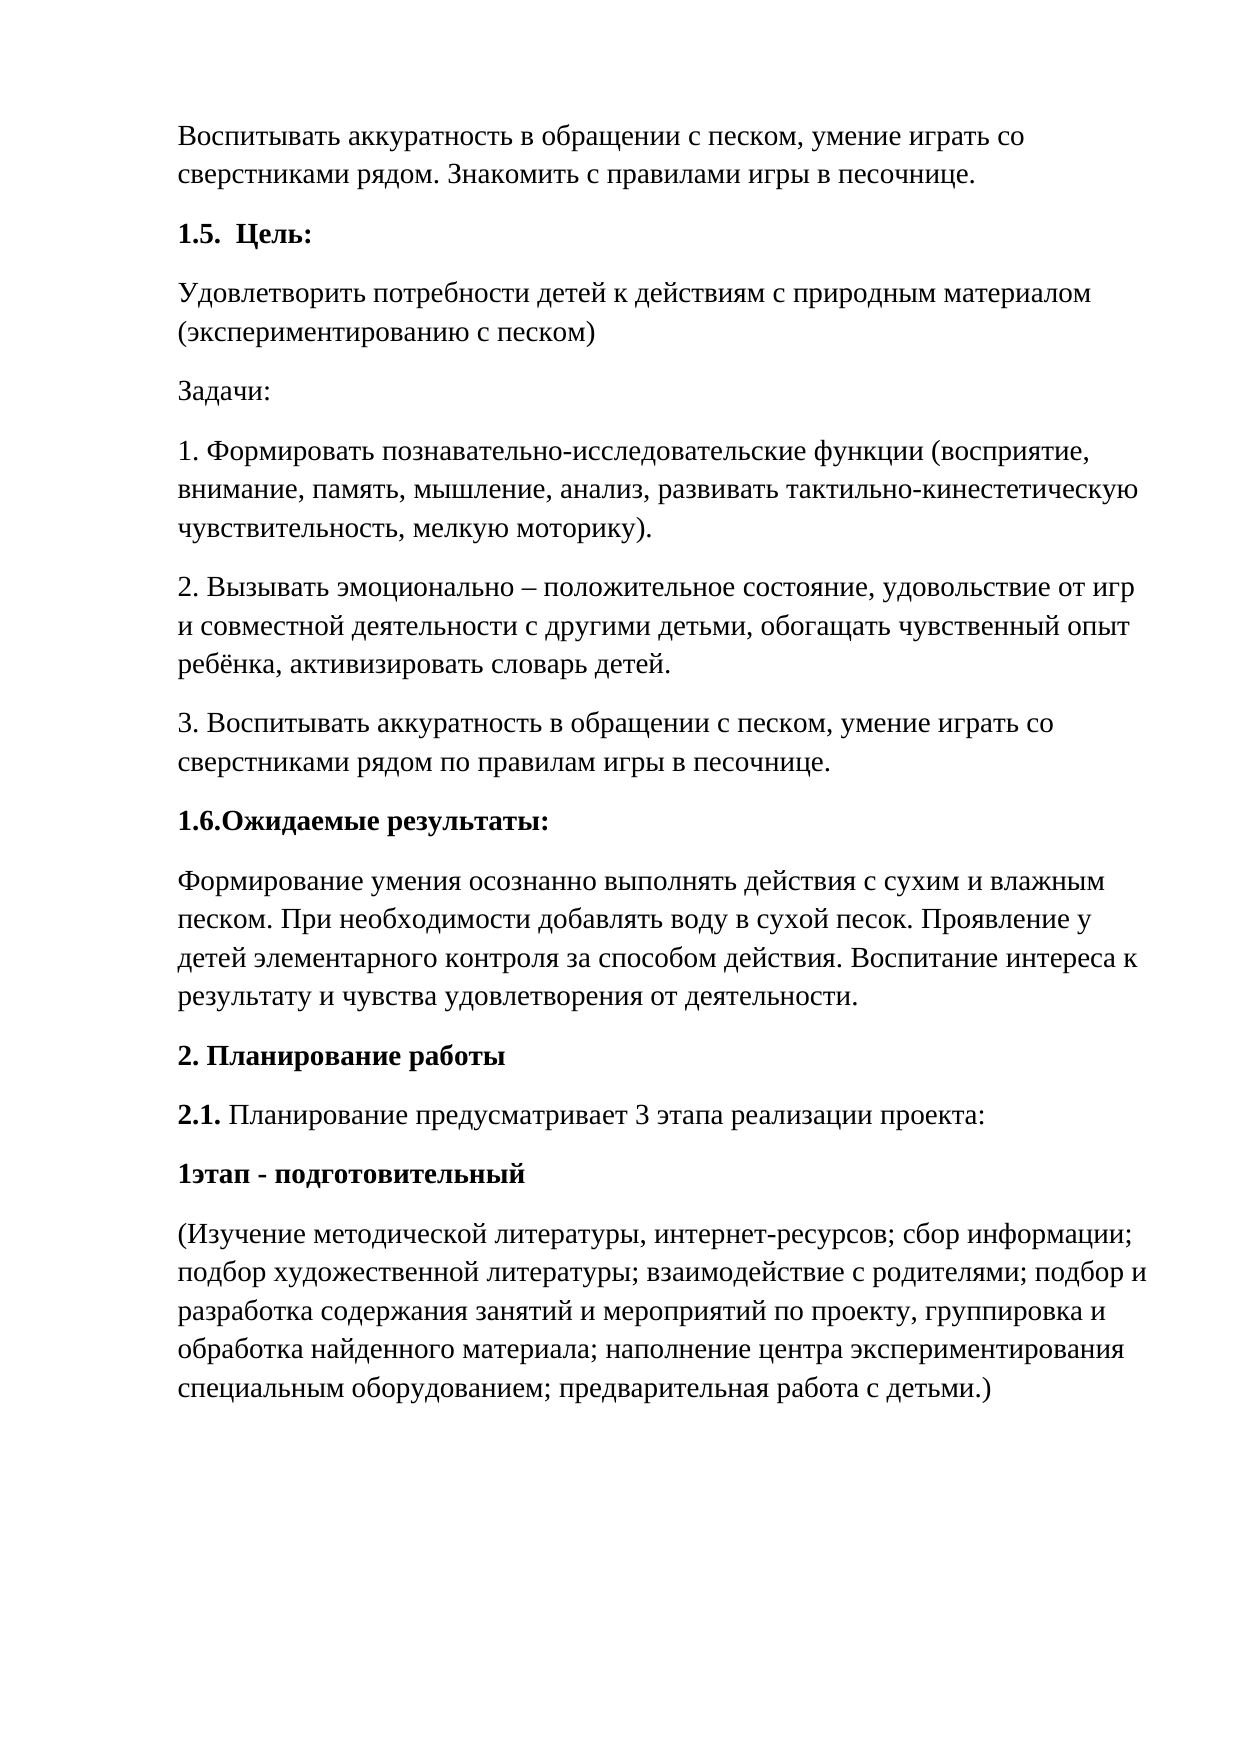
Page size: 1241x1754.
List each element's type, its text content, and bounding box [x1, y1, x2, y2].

text 1.5. Цель: [177, 216, 1152, 249]
text (Изучение методической литературы, интернет-ресурсов; сбор информации; подбор художественной литературы; взаимодействие с родителями; подбор и разработка содержания занятий и мероприятий по проекту, группировка и обработка найденного материала; наполнение центра экспериментирования специальным оборудованием; предварительная работа с детьми.) [177, 1216, 1152, 1404]
text 2.1. Планирование предусматривает 3 этапа реализации проекта: [177, 1097, 1152, 1131]
text 3. Воспитывать аккуратность в обращении с песком, умение играть со сверстниками рядом по правилам игры в песочнице. [177, 706, 1152, 778]
text Удовлетворить потребности детей к действиям с природным материалом (экспериментированию с песком) [177, 275, 1152, 347]
text Формирование умения осознанно выполнять действия с сухим и влажным песком. При необходимости добавлять воду в сухой песок. Проявление у детей элементарного контроля за способом действия. Воспитание интереса к результату и чувства удовлетворения от деятельности. [177, 863, 1152, 1012]
text 1. Формировать познавательно-исследовательские функции (восприятие, внимание, память, мышление, анализ, развивать тактильно-кинестетическую чувствительность, мелкую моторику). [177, 433, 1152, 543]
text 2. Вызывать эмоционально – положительное состояние, удовольствие от игр и совместной деятельности с другими детьми, обогащать чувственный опыт ребёнка, активизировать словарь детей. [177, 569, 1152, 680]
text Задачи: [177, 373, 1152, 407]
text 1этап - подготовительный [177, 1157, 1152, 1190]
text Воспитывать аккуратность в обращении с песком, умение играть со сверстниками рядом. Знакомить с правилами игры в песочнице. [177, 118, 1152, 190]
text 2. Планирование работы [177, 1038, 1152, 1071]
text 1.6.Ожидаемые результаты: [177, 803, 1152, 837]
